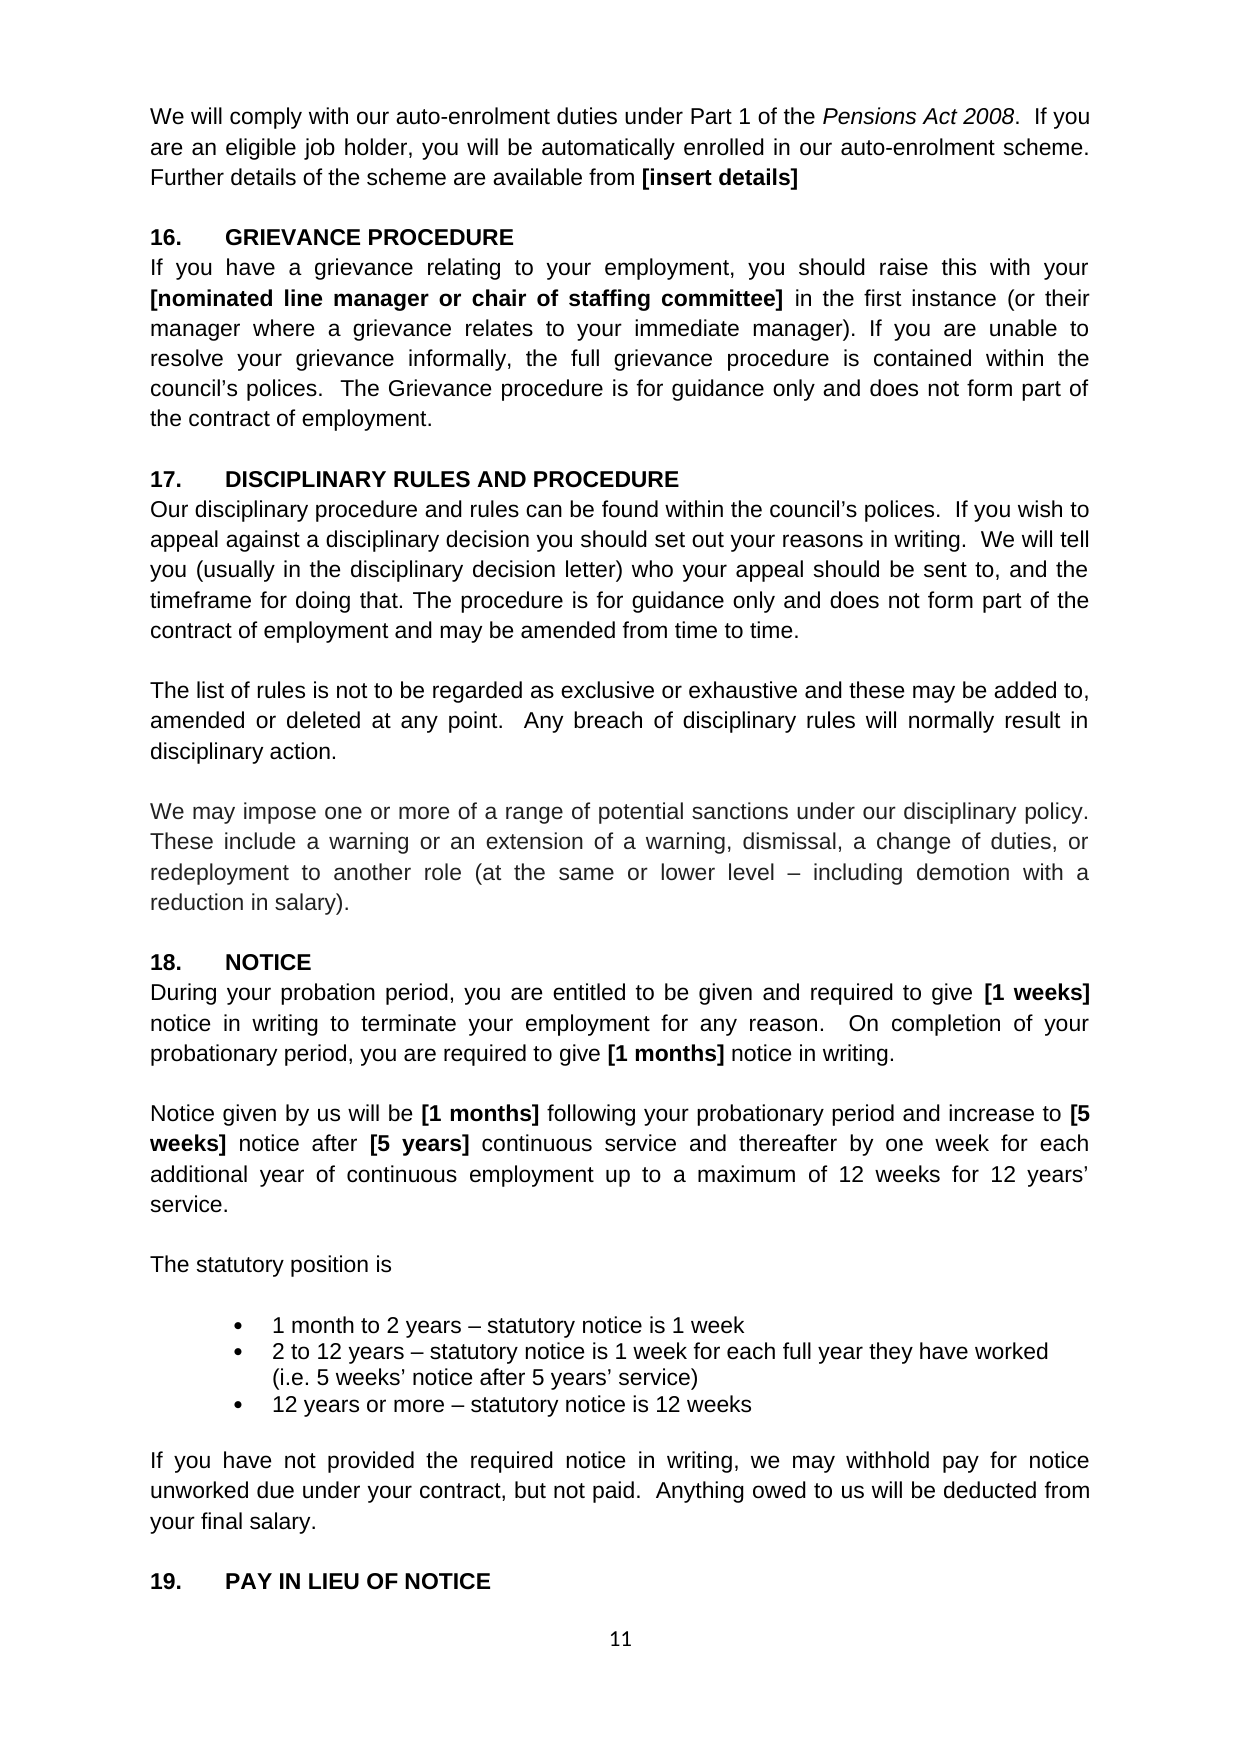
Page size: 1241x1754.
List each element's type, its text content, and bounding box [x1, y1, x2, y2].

list 1 month to 2 years – statutory notice is 1 week [234, 1312, 1090, 1338]
list GRIEVANCE PROCEDURE [150, 224, 1090, 251]
text Our disciplinary procedure and rules can be found within the council’s polices. If you wish to appeal against a disciplinary decision you should set out your reasons in writing. We will tell you (usually in the disciplinary decision letter) who your appeal should be sent to, and the timeframe for doing that. The procedure is for guidance only and does not form part of the contract of employment and may be amended from time to time. [150, 496, 1090, 643]
text If you have not provided the required notice in writing, we may withhold pay for notice unworked due under your contract, but not paid. Anything owed to us will be deducted from your final salary. [150, 1447, 1090, 1534]
text We may impose one or more of a range of potential sanctions under our disciplinary policy. These include a warning or an extension of a warning, dismissal, a change of duties, or redeployment to another role (at the same or lower level – including demotion with a reduction in salary). [150, 798, 1090, 915]
text The statutory position is [150, 1251, 1090, 1278]
text During your probation period, you are entitled to be given and required to give [1 weeks] notice in writing to terminate your employment for any reason. On completion of your probationary period, you are required to give [1 months] notice in writing. [150, 979, 1090, 1066]
list NOTICE [150, 949, 1090, 976]
list 12 years or more – statutory notice is 12 weeks [234, 1391, 1090, 1417]
text Notice given by us will be [1 months] following your probationary period and increase to [5 weeks] notice after [5 years] continuous service and thereafter by one week for each additional year of continuous employment up to a maximum of 12 weeks for 12 years’ service. [150, 1100, 1090, 1217]
text The list of rules is not to be regarded as exclusive or exhaustive and these may be added to, amended or deleted at any point. Any breach of disciplinary rules will normally result in disciplinary action. [150, 677, 1090, 764]
list DISCIPLINARY RULES AND PROCEDURE [150, 466, 1090, 492]
text We will comply with our auto-enrolment duties under Part 1 of the Pensions Act 2008. If you are an eligible job holder, you will be automatically enrolled in our auto-enrolment scheme. Further details of the scheme are available from [insert details] [150, 103, 1090, 190]
text If you have a grievance relating to your employment, you should raise this with your [nominated line manager or chair of staffing committee] in the first instance (or their manager where a grievance relates to your immediate manager). If you are unable to resolve your grievance informally, the full grievance procedure is contained within the council’s polices. The Grievance procedure is for guidance only and does not form part of the contract of employment. [150, 254, 1090, 432]
list 2 to 12 years – statutory notice is 1 week for each full year they have worked (i.e. 5 weeks’ notice after 5 years’ service) [234, 1338, 1090, 1391]
list PAY IN LIEU OF NOTICE [150, 1568, 1090, 1594]
